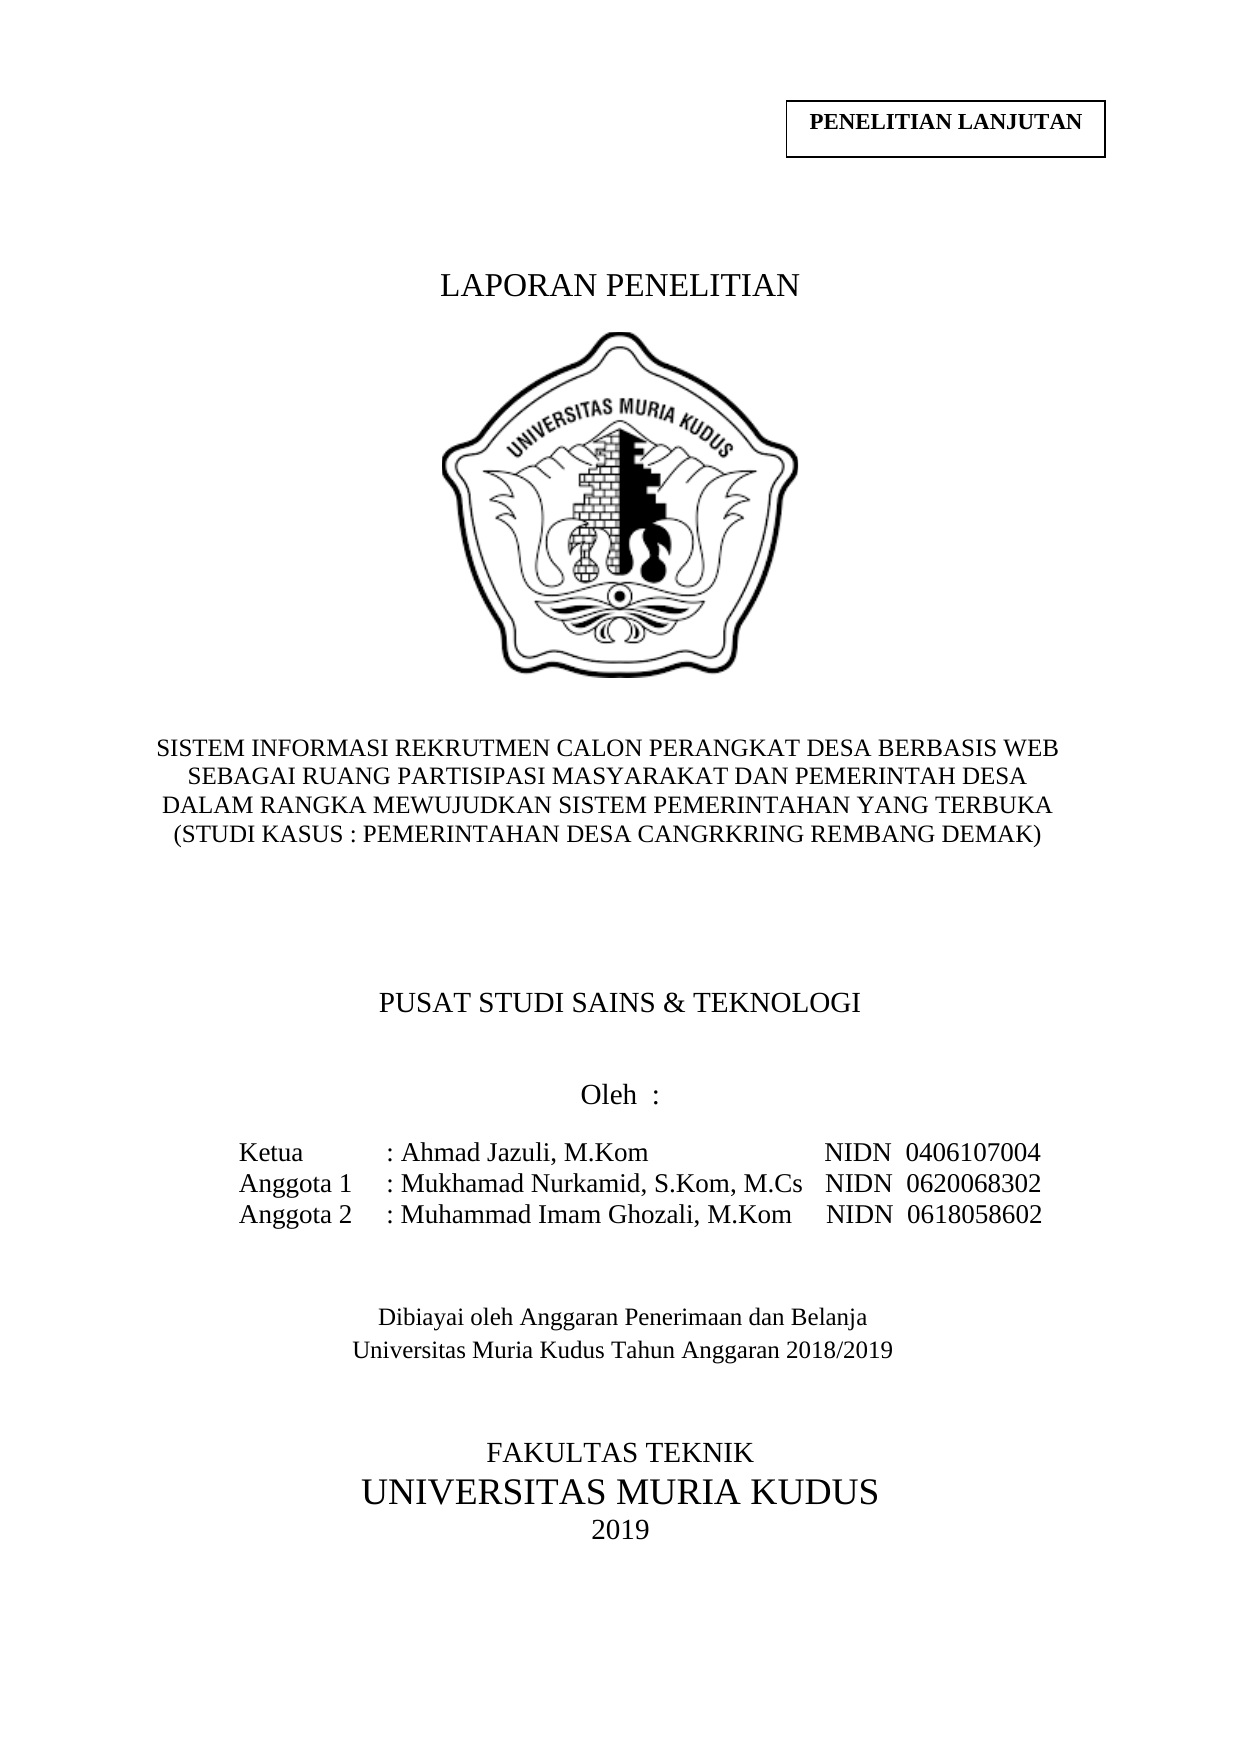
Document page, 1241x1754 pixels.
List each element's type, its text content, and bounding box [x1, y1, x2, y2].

text LAPORAN PENELITIAN [150, 265, 1090, 303]
text Dibiayai oleh Anggaran Penerimaan dan Belanja [150, 1302, 1095, 1331]
picture [442, 332, 799, 678]
text 2019 [150, 1512, 1090, 1546]
subtitle UNIVERSITAS MURIA KUDUS [150, 1469, 1090, 1512]
text Universitas Muria Kudus Tahun Anggaran 2018/2019 [150, 1335, 1095, 1364]
text Anggota 2 : Muhammad Imam Ghozali, M.Kom NIDN 0618058602 [239, 1198, 1090, 1229]
text Anggota 1 : Mukhamad Nurkamid, S.Kom, M.Cs NIDN 0620068302 [239, 1167, 1090, 1198]
text PUSAT STUDI SAINS & TEKNOLOGI [150, 985, 1090, 1019]
text Ketua : Ahmad Jazuli, M.Kom NIDN 0406107004 [239, 1136, 1090, 1167]
text FAKULTAS TEKNIK [150, 1436, 1090, 1469]
text Oleh : [150, 1077, 1090, 1111]
